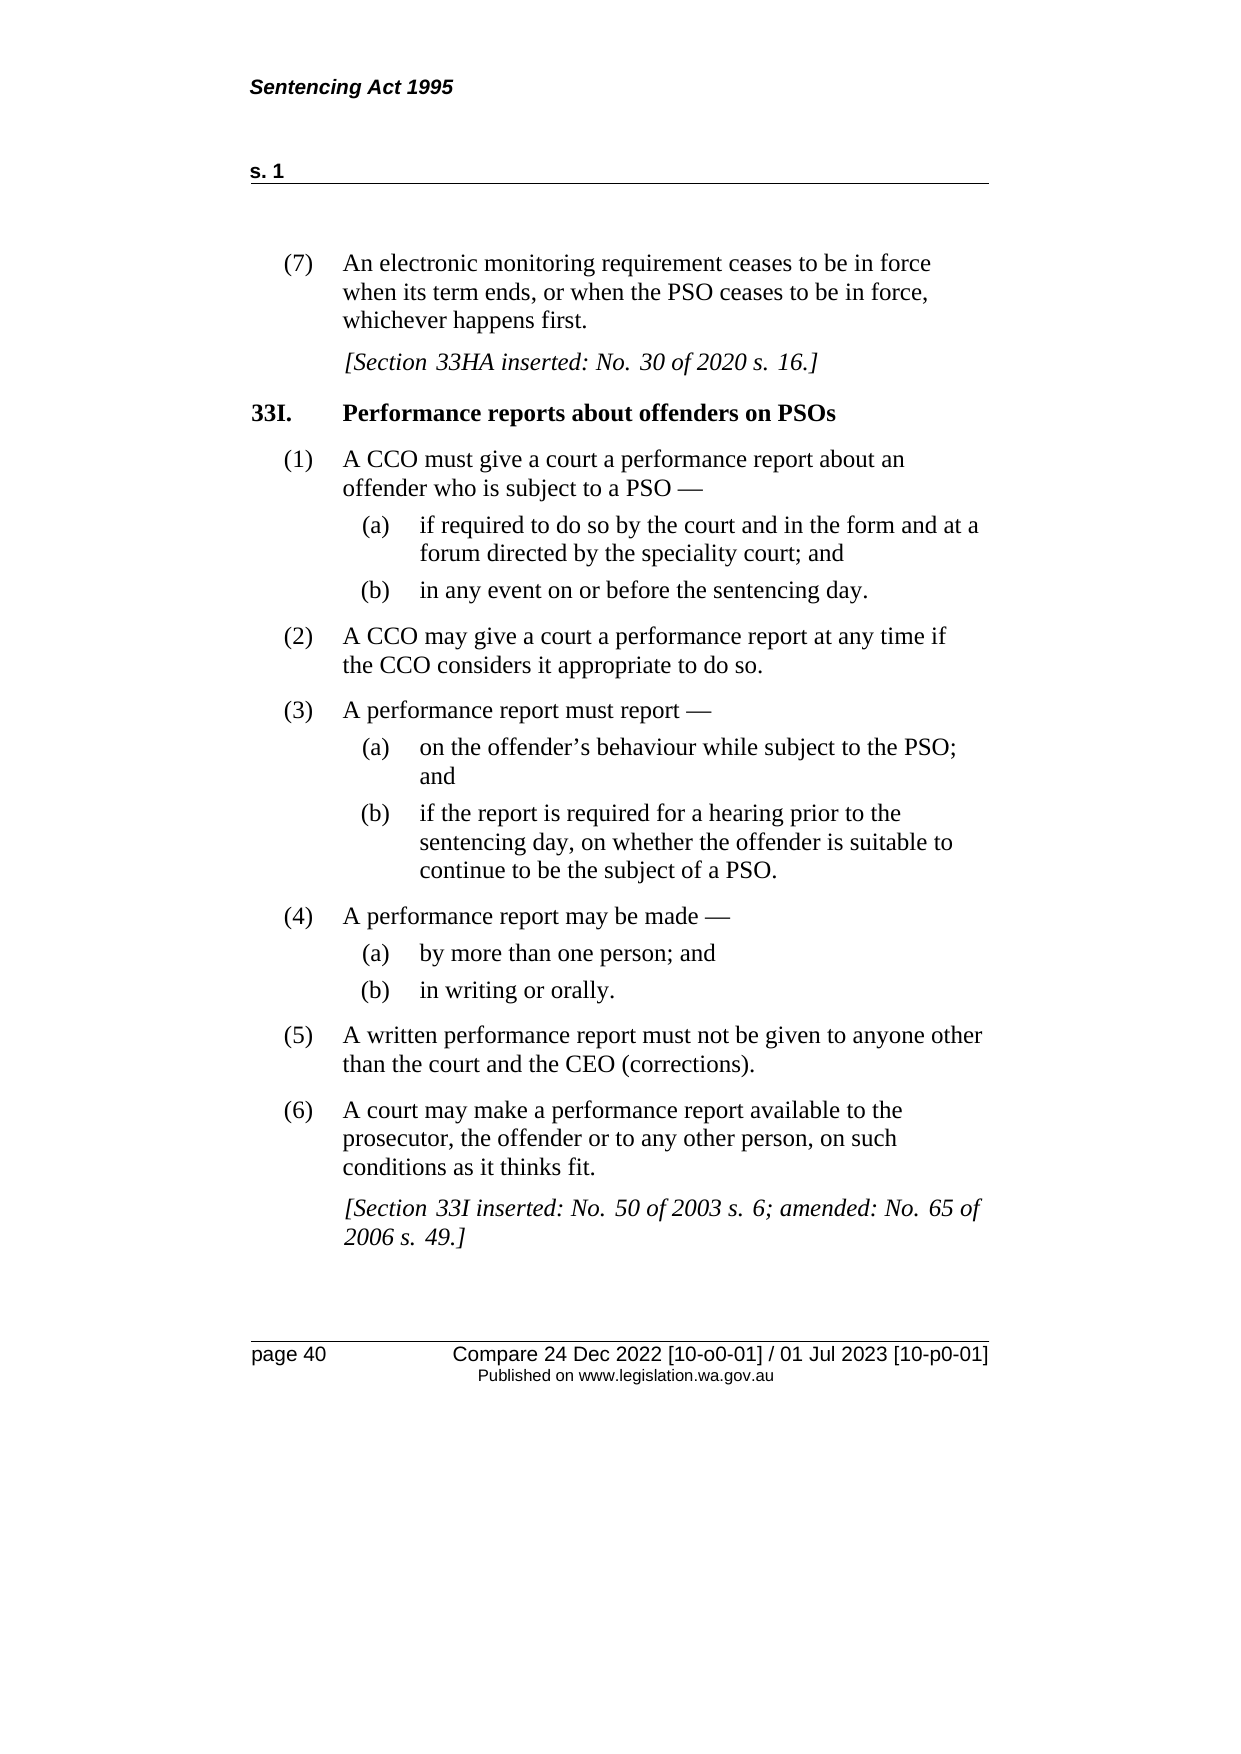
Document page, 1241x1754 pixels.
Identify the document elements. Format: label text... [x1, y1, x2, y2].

text (b) in any event on or before the sentencing day. [251, 576, 989, 604]
text [Section 33HA inserted: No. 30 of 2020 s. 16.] [251, 347, 989, 376]
text [Section 33I inserted: No. 50 of 2003 s. 6; amended: No. 65 of 2006 s. 49.] [251, 1193, 989, 1251]
text (1) A CCO must give a court a performance report about an offender who is subject to a PSO — [251, 444, 989, 501]
text (6) A court may make a performance report available to the prosecutor, the offender or to any other person, on such conditions as it thinks fit. [251, 1095, 989, 1181]
text (b) in writing or orally. [251, 975, 989, 1004]
text (a) on the offender’s behaviour while subject to the PSO; and [251, 732, 989, 790]
text (7) An electronic monitoring requirement ceases to be in force when its term ends, or when the PSO ceases to be in force, whichever happens first. [251, 248, 989, 334]
subtitle 33I. Performance reports about offenders on PSOs [251, 398, 989, 427]
text (4) A performance report may be made — [251, 901, 989, 930]
text (a) by more than one person; and [251, 938, 989, 967]
text (2) A CCO may give a court a performance report at any time if the CCO considers it appropriate to do so. [251, 621, 989, 678]
text (a) if required to do so by the court and in the form and at a forum directed by the speciality court; and [251, 510, 989, 567]
text (5) A written performance report must not be given to anyone other than the court and the CEO (corrections). [251, 1021, 989, 1078]
text (b) if the report is required for a hearing prior to the sentencing day, on whether the offender is suitable to continue to be the subject of a PSO. [251, 798, 989, 884]
text (3) A performance report must report — [251, 695, 989, 724]
